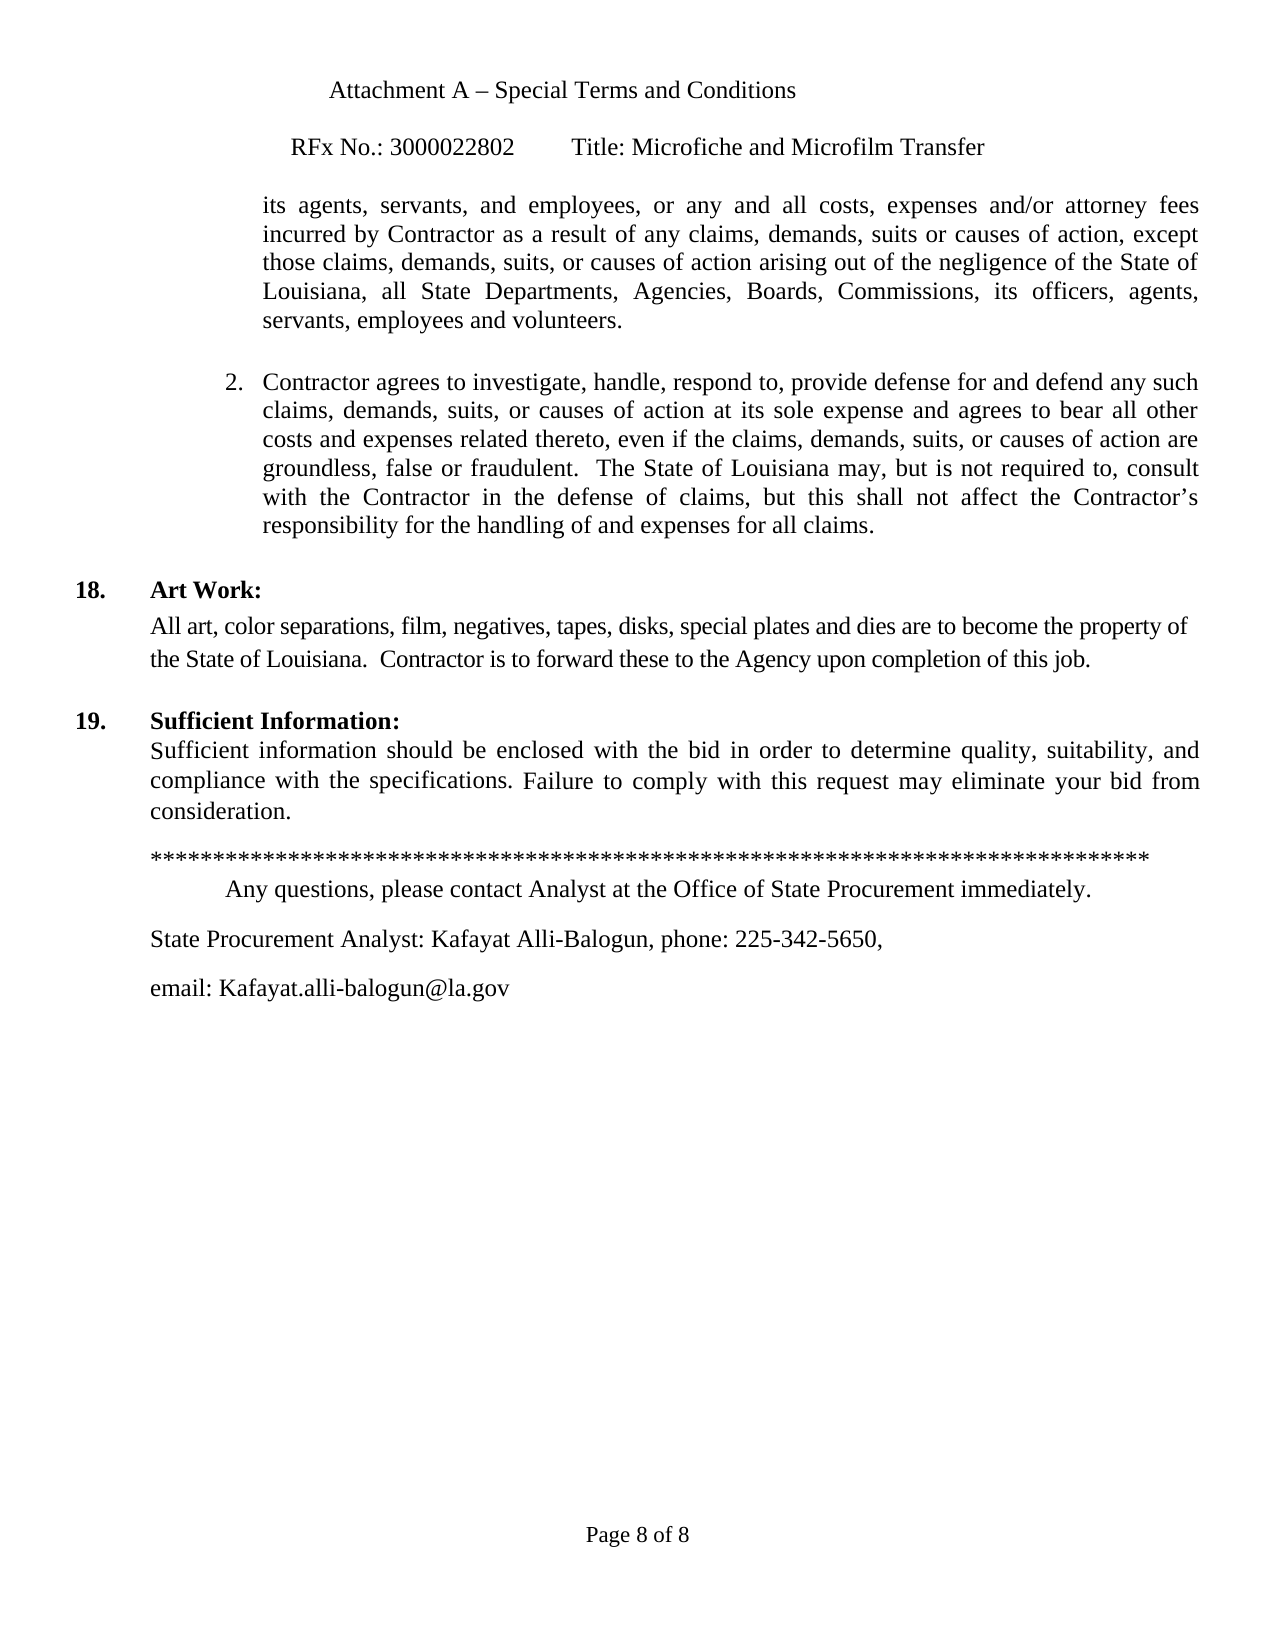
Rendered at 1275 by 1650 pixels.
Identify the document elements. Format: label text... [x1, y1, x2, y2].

text All art, color separations, film, negatives, tapes, disks, special plates and dies are to become the property of the State of Louisiana. Contractor is to forward these to the Agency upon completion of this job. [150, 611, 1202, 673]
text ******************************************************************************** Any questions, please contact Analyst at the Office of State Procurement immediately. [60, 845, 1200, 903]
list Contractor agrees to investigate, handle, respond to, provide defense for and defend any such claims, demands, suits, or causes of action at its sole expense and agrees to bear all other costs and expenses related thereto, even if the claims, demands, suits, or causes of action are groundless, false or fraudulent. The State of Louisiana may, but is not required to, consult with the Contractor in the defense of claims, but this shall not affect the Contractor’s responsibility for the handling of and expenses for all claims. [225, 367, 1200, 539]
text State Procurement Analyst: Kafayat Alli-Balogun, phone: 225-342-5650, [60, 924, 1200, 952]
text Sufficient information should be enclosed with the bid in order to determine quality, suitability, and compliance with the specifications. Failure to comply with this request may eliminate your bid from consideration. [150, 735, 1200, 824]
text email: Kafayat.alli-balogun@la.gov [60, 973, 1200, 1002]
text 18. Art Work: [75, 575, 1202, 604]
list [225, 190, 1200, 334]
text 19. Sufficient Information: [75, 706, 1200, 735]
